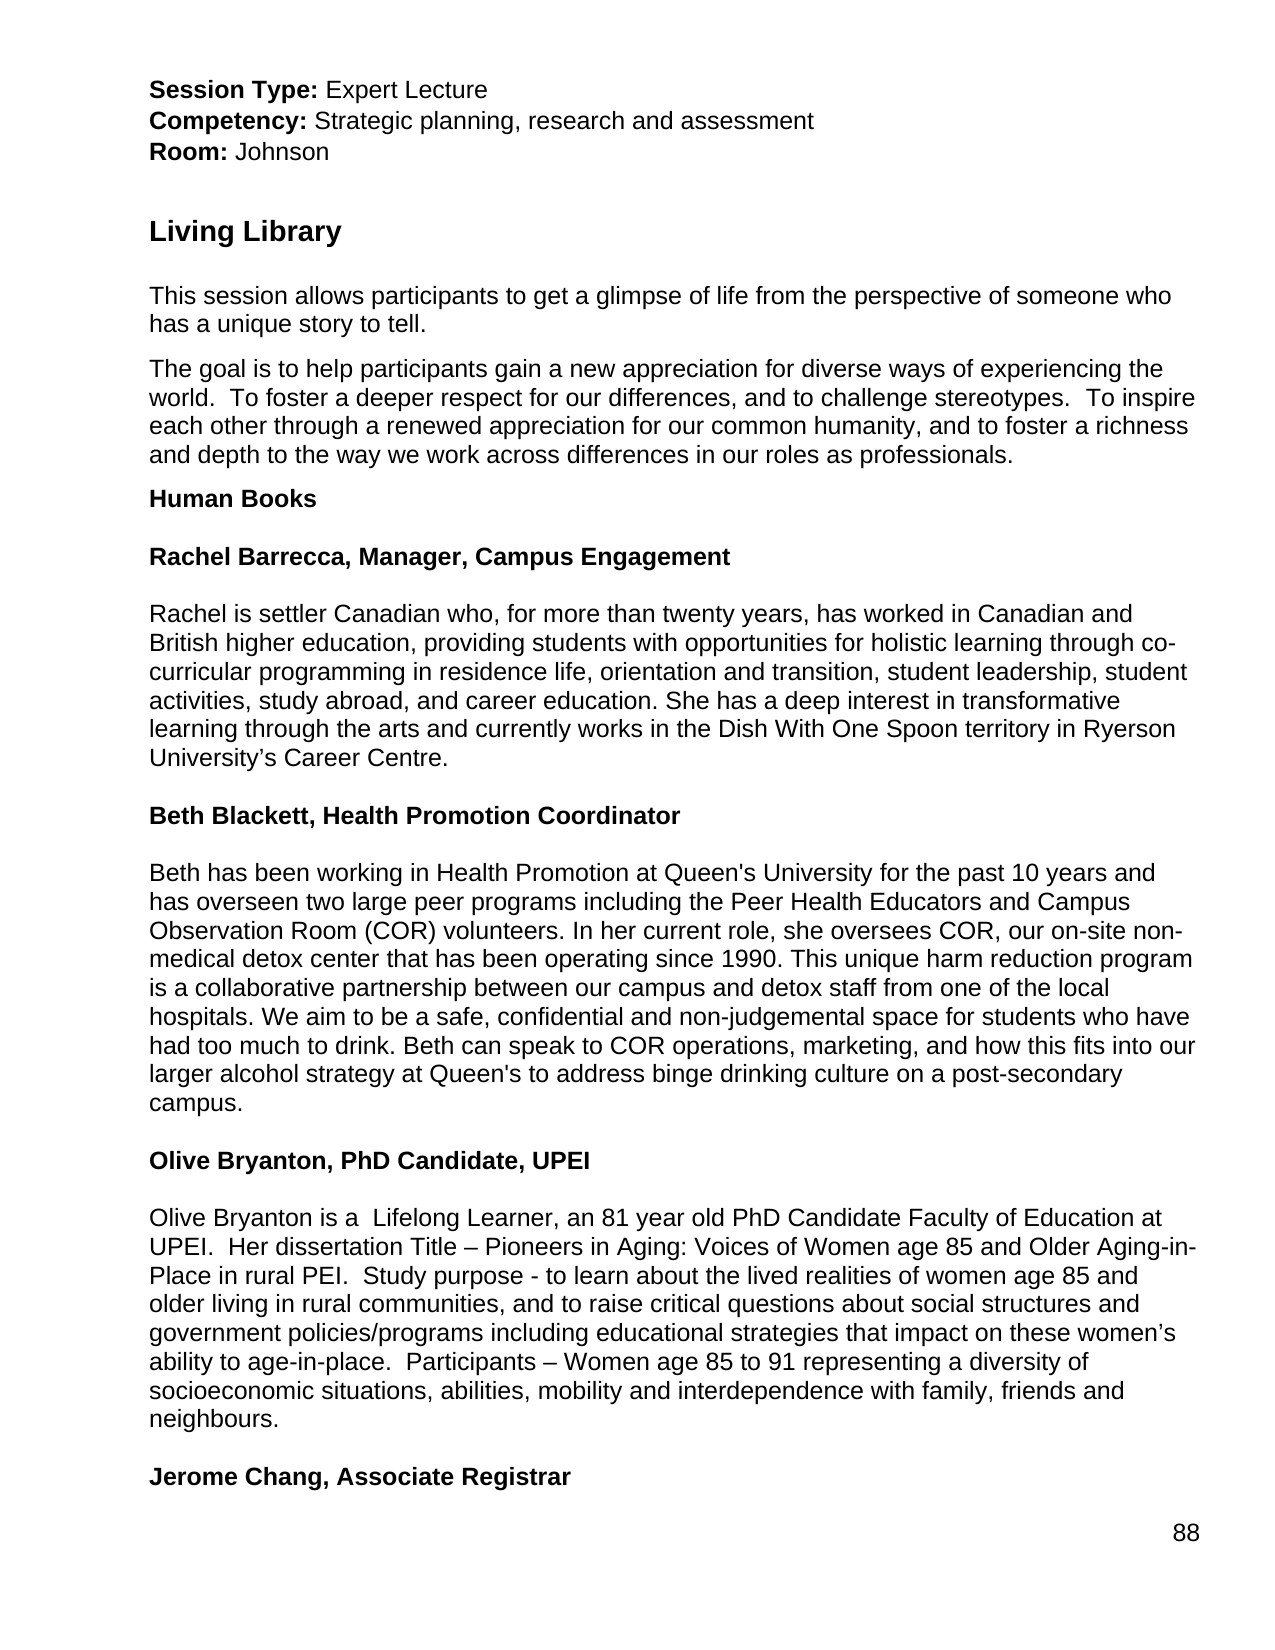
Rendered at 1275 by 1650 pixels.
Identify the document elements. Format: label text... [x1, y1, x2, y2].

text Beth Blackett, Health Promotion Coordinator [149, 801, 1200, 829]
text Living Library [149, 213, 1200, 247]
text This session allows participants to get a glimpse of life from the perspective of someone who has a unique story to tell. [149, 281, 1200, 338]
text The goal is to help participants gain a new appreciation for diverse ways of experiencing the world. To foster a deeper respect for our differences, and to challenge stereotypes. To inspire each other through a renewed appreciation for our common humanity, and to foster a richness and depth to the way we work across differences in our roles as professionals. [149, 354, 1200, 469]
text Jerome Chang, Associate Registrar [149, 1462, 1200, 1491]
text Human Books [149, 484, 1200, 513]
text Beth has been working in Health Promotion at Queen's University for the past 10 years and has overseen two large peer programs including the Peer Health Educators and Campus Observation Room (COR) volunteers. In her current role, she oversees COR, our on-site non-medical detox center that has been operating since 1990. This unique harm reduction program is a collaborative partnership between our campus and detox staff from one of the local hospitals. We aim to be a safe, confidential and non-judgemental space for students who have had too much to drink. Beth can speak to COR operations, marketing, and how this fits into our larger alcohol strategy at Queen's to address binge drinking culture on a post-secondary campus. [149, 858, 1200, 1117]
text Rachel Barrecca, Manager, Campus Engagement [149, 542, 1200, 571]
text Olive Bryanton, PhD Candidate, UPEI [149, 1146, 1200, 1174]
list Room: Johnson [149, 137, 1200, 166]
text Rachel is settler Canadian who, for more than twenty years, has worked in Canadian and British higher education, providing students with opportunities for holistic learning through co-curricular programming in residence life, orientation and transition, student leadership, student activities, study abroad, and career education. She has a deep interest in transformative learning through the arts and currently works in the Dish With One Spoon territory in Ryerson University’s Career Centre. [149, 599, 1200, 772]
list Competency: Strategic planning, research and assessment [149, 106, 1200, 135]
text Olive Bryanton is a Lifelong Learner, an 81 year old PhD Candidate Faculty of Education at UPEI. Her dissertation Title – Pioneers in Aging: Voices of Women age 85 and Older Aging-in-Place in rural PEI. Study purpose - to learn about the lived realities of women age 85 and older living in rural communities, and to raise critical questions about social structures and government policies/programs including educational strategies that impact on these women’s ability to age-in-place. Participants – Women age 85 to 91 representing a diversity of socioeconomic situations, abilities, mobility and interdependence with family, friends and neighbours. [149, 1203, 1200, 1433]
list Session Type: Expert Lecture [149, 75, 1200, 104]
